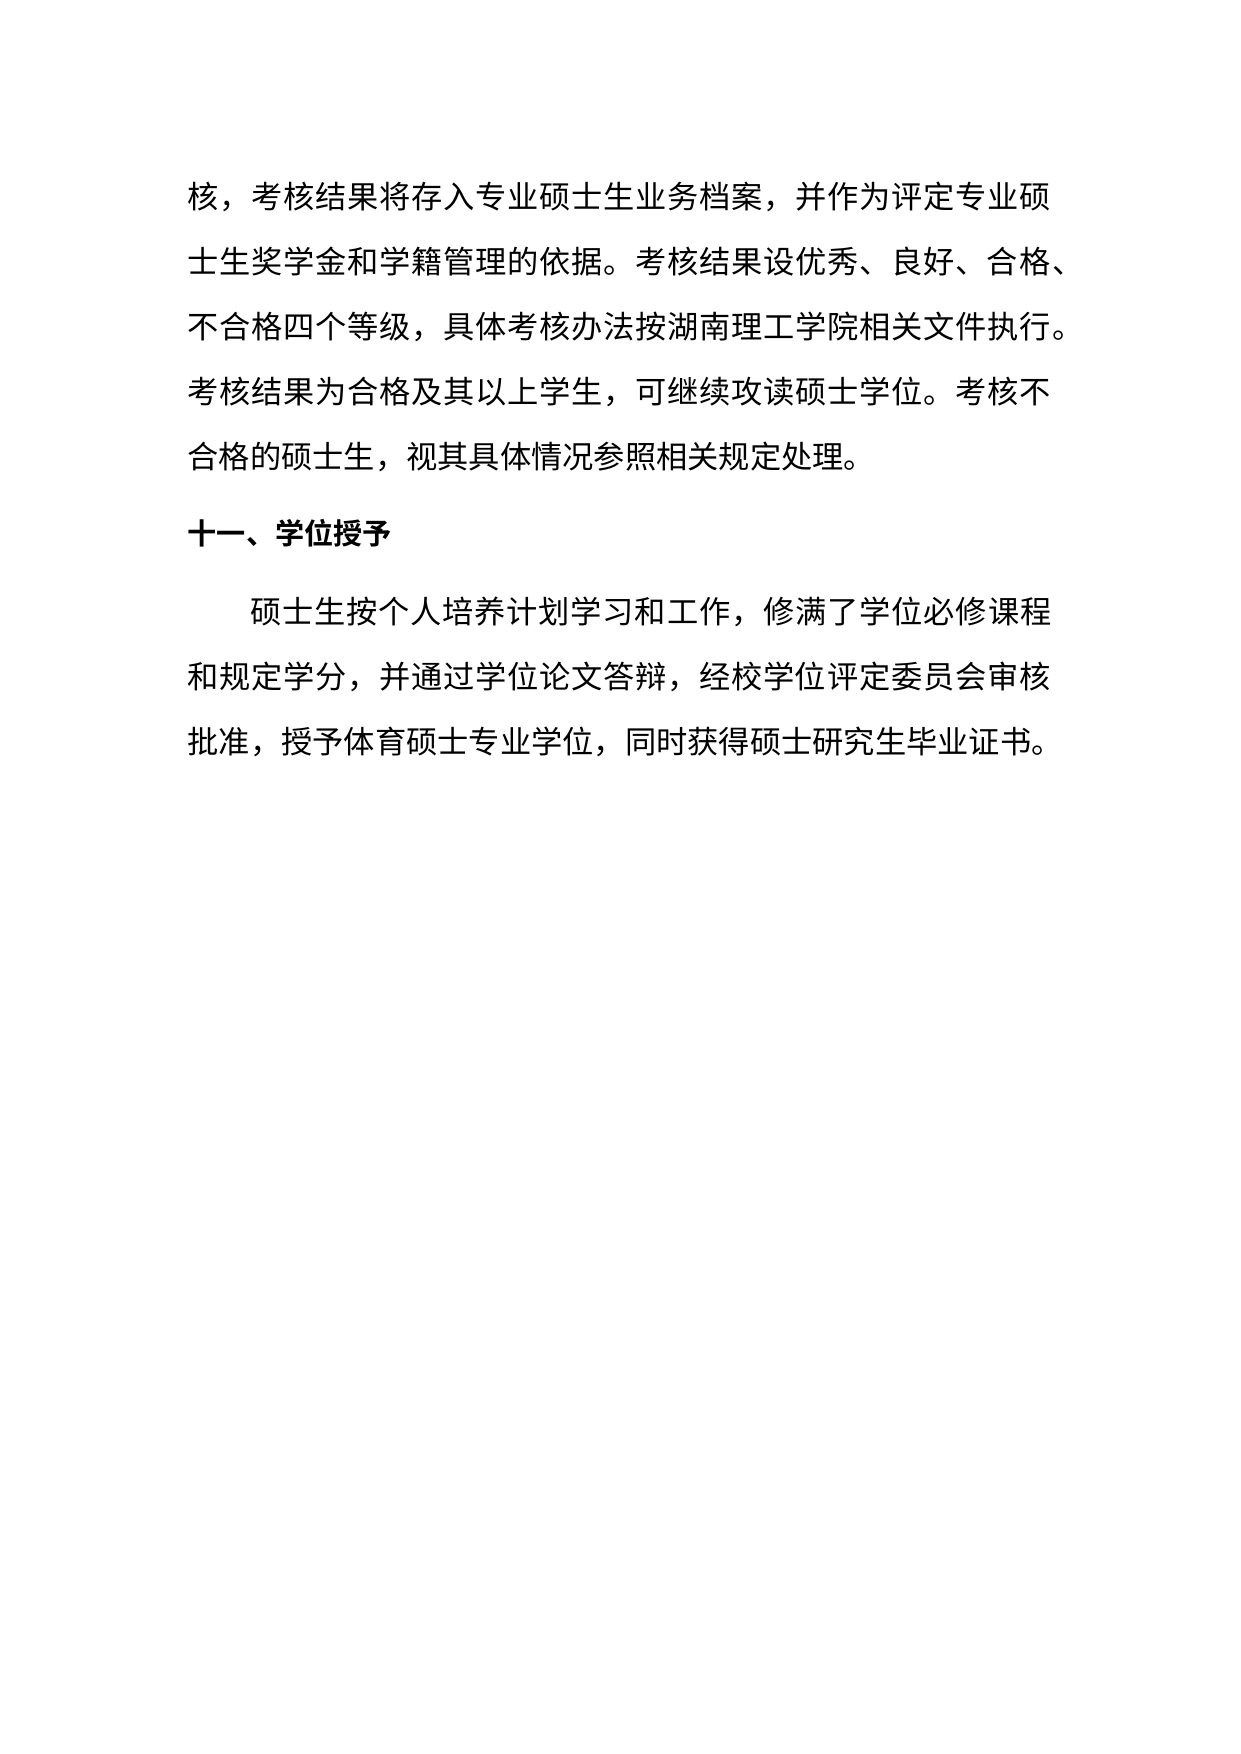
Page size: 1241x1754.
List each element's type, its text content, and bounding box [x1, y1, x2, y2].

text 硕士生按个人培养计划学习和工作，修满了学位必修课程和规定学分，并通过学位论文答辩，经校学位评定委员会审核批准，授予体育硕士专业学位，同时获得硕士研究生毕业证书。 [187, 577, 1053, 772]
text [187, 162, 1053, 487]
text 十一、学位授予 [187, 499, 1053, 564]
